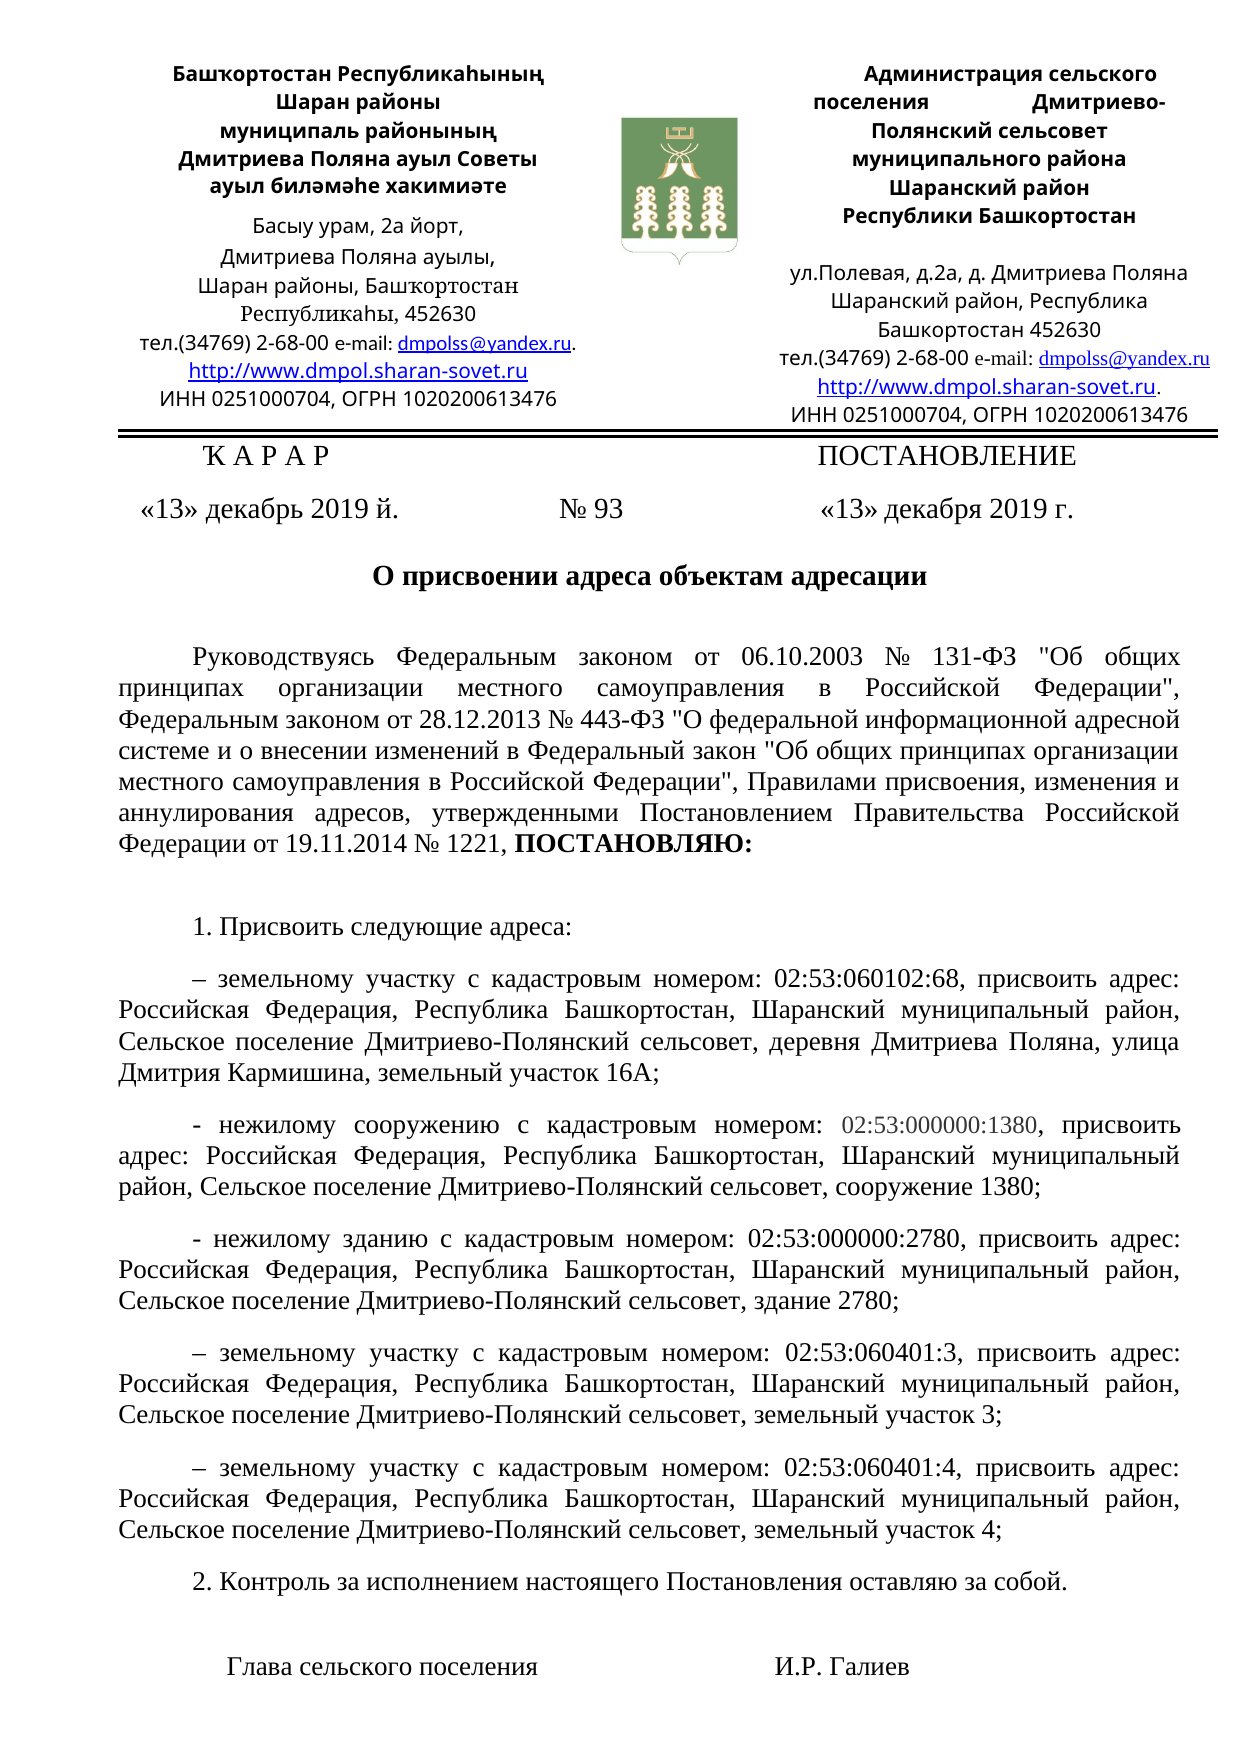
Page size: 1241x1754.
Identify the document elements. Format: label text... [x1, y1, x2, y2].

text – земельному участку с кадастровым номером: 02:53:060401:3, присвоить адрес: Российская Федерация, Республика Башкортостан, Шаранский муниципальный район, Сельское поселение Дмитриево-Полянский сельсовет, земельный участок 3; [118, 1336, 1181, 1430]
text О присвоении адреса объектам адресации [118, 558, 1181, 591]
text 2. Контроль за исполнением настоящего Постановления оставляю за собой. [118, 1565, 1181, 1596]
text – земельному участку с кадастровым номером: 02:53:060102:68, присвоить адрес: Российская Федерация, Республика Башкортостан, Шаранский муниципальный район, Сельское поселение Дмитриево-Полянский сельсовет, деревня Дмитриева Поляна, улица Дмитрия Кармишина, земельный участок 16А; [118, 962, 1181, 1087]
text Глава сельского поселения И.Р. Галиев [118, 1650, 1181, 1681]
text - нежилому зданию с кадастровым номером: 02:53:000000:2780, присвоить адрес: Российская Федерация, Республика Башкортостан, Шаранский муниципальный район, Сельское поселение Дмитриево-Полянский сельсовет, здание 2780; [118, 1222, 1181, 1316]
text – земельному участку с кадастровым номером: 02:53:060401:4, присвоить адрес: Российская Федерация, Республика Башкортостан, Шаранский муниципальный район, Сельское поселение Дмитриево-Полянский сельсовет, земельный участок 4; [118, 1451, 1181, 1544]
text «13» декабрь 2019 й. № 93 «13» декабря 2019 г. [118, 491, 1181, 524]
table_header [598, 59, 760, 429]
text Ҡ А Р А Р ПОСТАНОВЛЕНИЕ [118, 438, 1181, 472]
text 1. Присвоить следующие адреса: [118, 910, 1181, 942]
table_header Администрация сельского поселения Дмитриево-Полянский сельсовет муниципального района Шаранский район Республики Башкортостан ул.Полевая, д.2а, д. Дмитриева Поляна Шаранский район, Республика Башкортостан 452630 тел.(34769) 2-68-00 e-mail: dmpolss@yandex.ru http://www.dmpol.sharan-sovet.ru. ИНН 0251000704, ОГРН 1020200613476 [760, 59, 1218, 429]
picture [619, 116, 739, 266]
text - нежилому сооружению с кадастровым номером: 02:53:000000:1380, присвоить адрес: Российская Федерация, Республика Башкортостан, Шаранский муниципальный район, Сельское поселение Дмитриево-Полянский сельсовет, сооружение 1380; [118, 1108, 1181, 1201]
table_header Башҡортостан Республикаһының Шаран районы муниципаль районының Дмитриева Поляна ауыл Советы ауыл биләмәһе хакимиәте Басыу урам, 2а йорт, Дмитриева Поляна ауылы, Шаран районы, Башҡортостан Республикаһы, 452630 тел.(34769) 2-68-00 e-mail: dmpolss@yandex.ru. http://www.dmpol.sharan-sovet.ru ИНН 0251000704, ОГРН 1020200613476 [118, 59, 598, 429]
text Руководствуясь Федеральным законом от 06.10.2003 № 131-ФЗ "Об общих принципах организации местного самоуправления в Российской Федерации", Федеральным законом от 28.12.2013 № 443-ФЗ "О федеральной информационной адресной системе и о внесении изменений в Федеральный закон "Об общих принципах организации местного самоуправления в Российской Федерации", Правилами присвоения, изменения и аннулирования адресов, утвержденными Постановлением Правительства Российской Федерации от 19.11.2014 № 1221, ПОСТАНОВЛЯЮ: [118, 640, 1181, 858]
